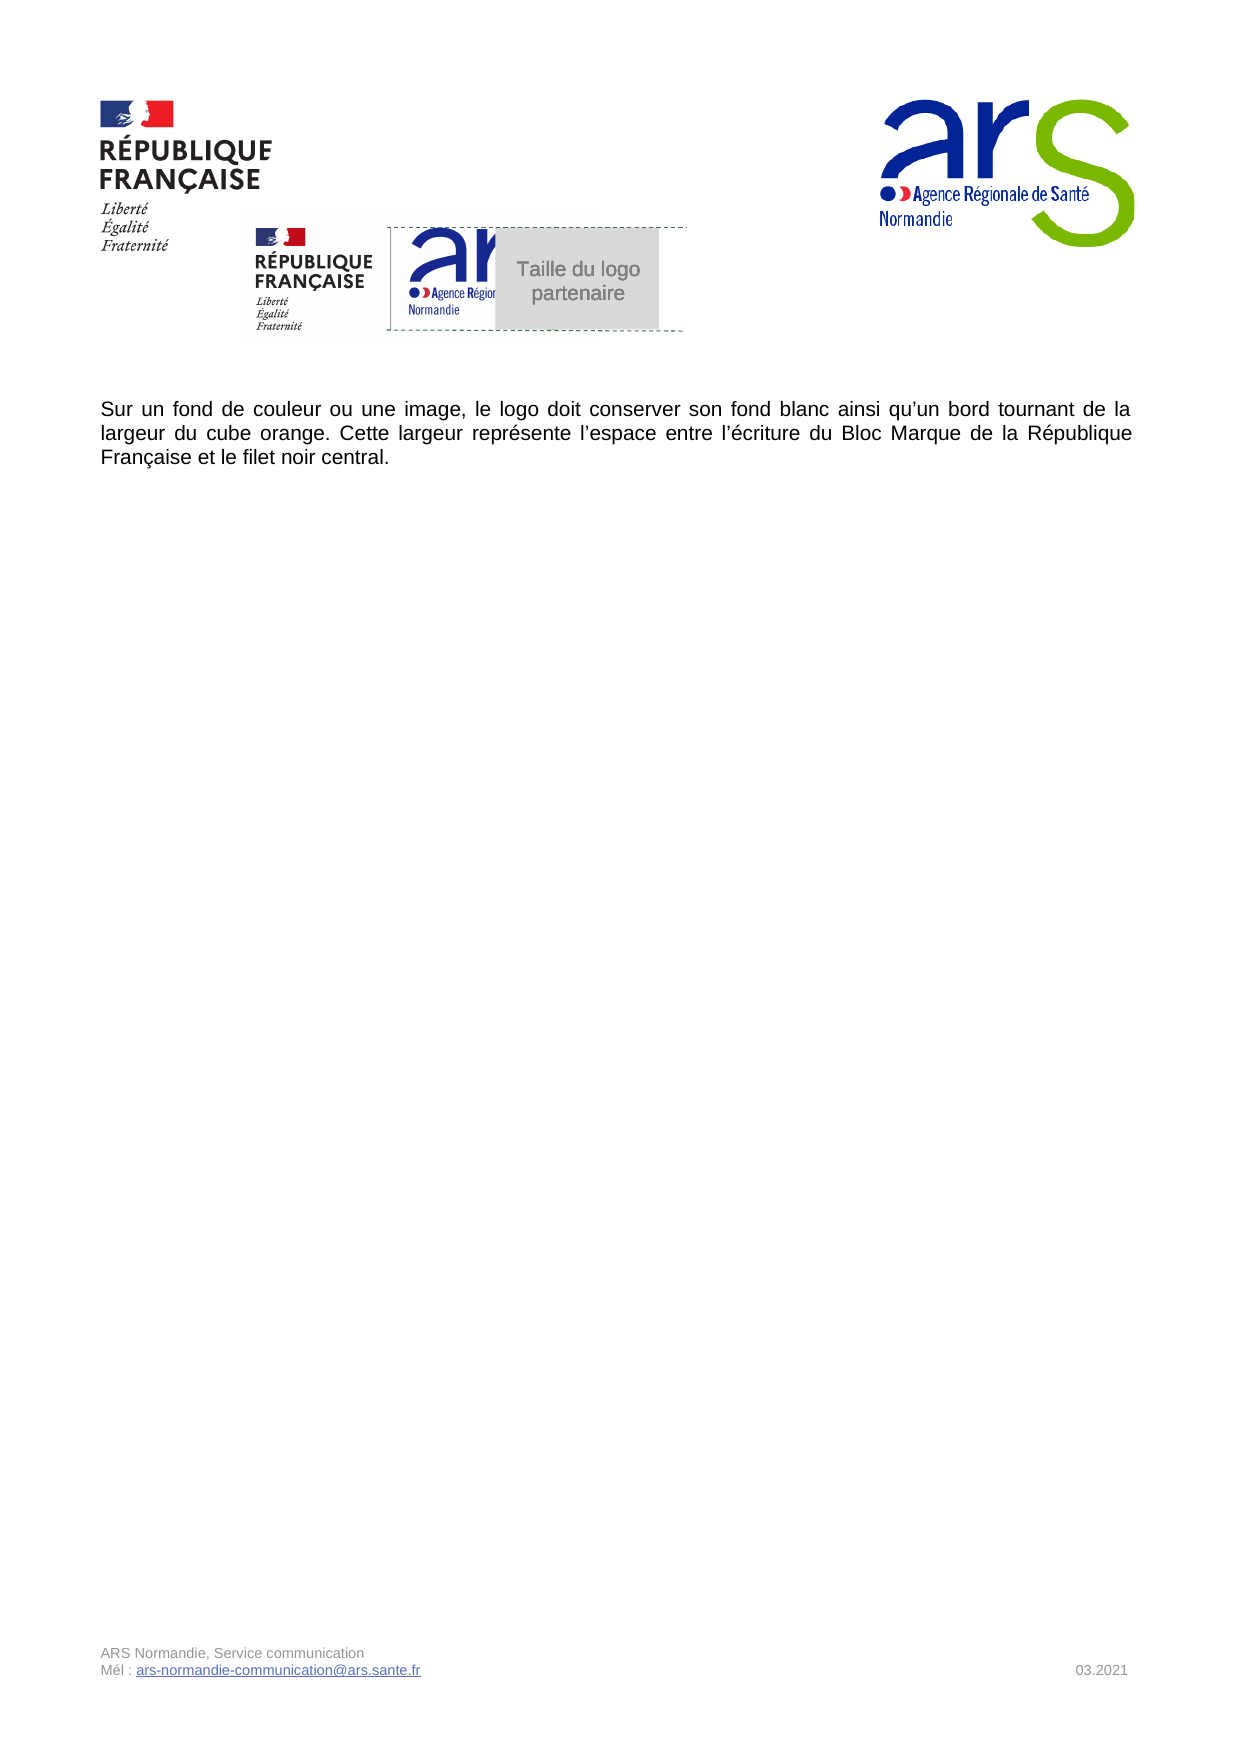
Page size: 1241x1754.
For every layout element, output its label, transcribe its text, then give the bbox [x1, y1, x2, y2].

text Sur un fond de couleur ou une image, le logo doit conserver son fond blanc ainsi qu’un bord tournant de la largeur du cube orange. Cette largeur représente l’espace entre l’écriture du Bloc Marque de la République Française et le filet noir central. [100, 397, 1134, 469]
picture [237, 209, 605, 349]
picture [879, 99, 1135, 247]
